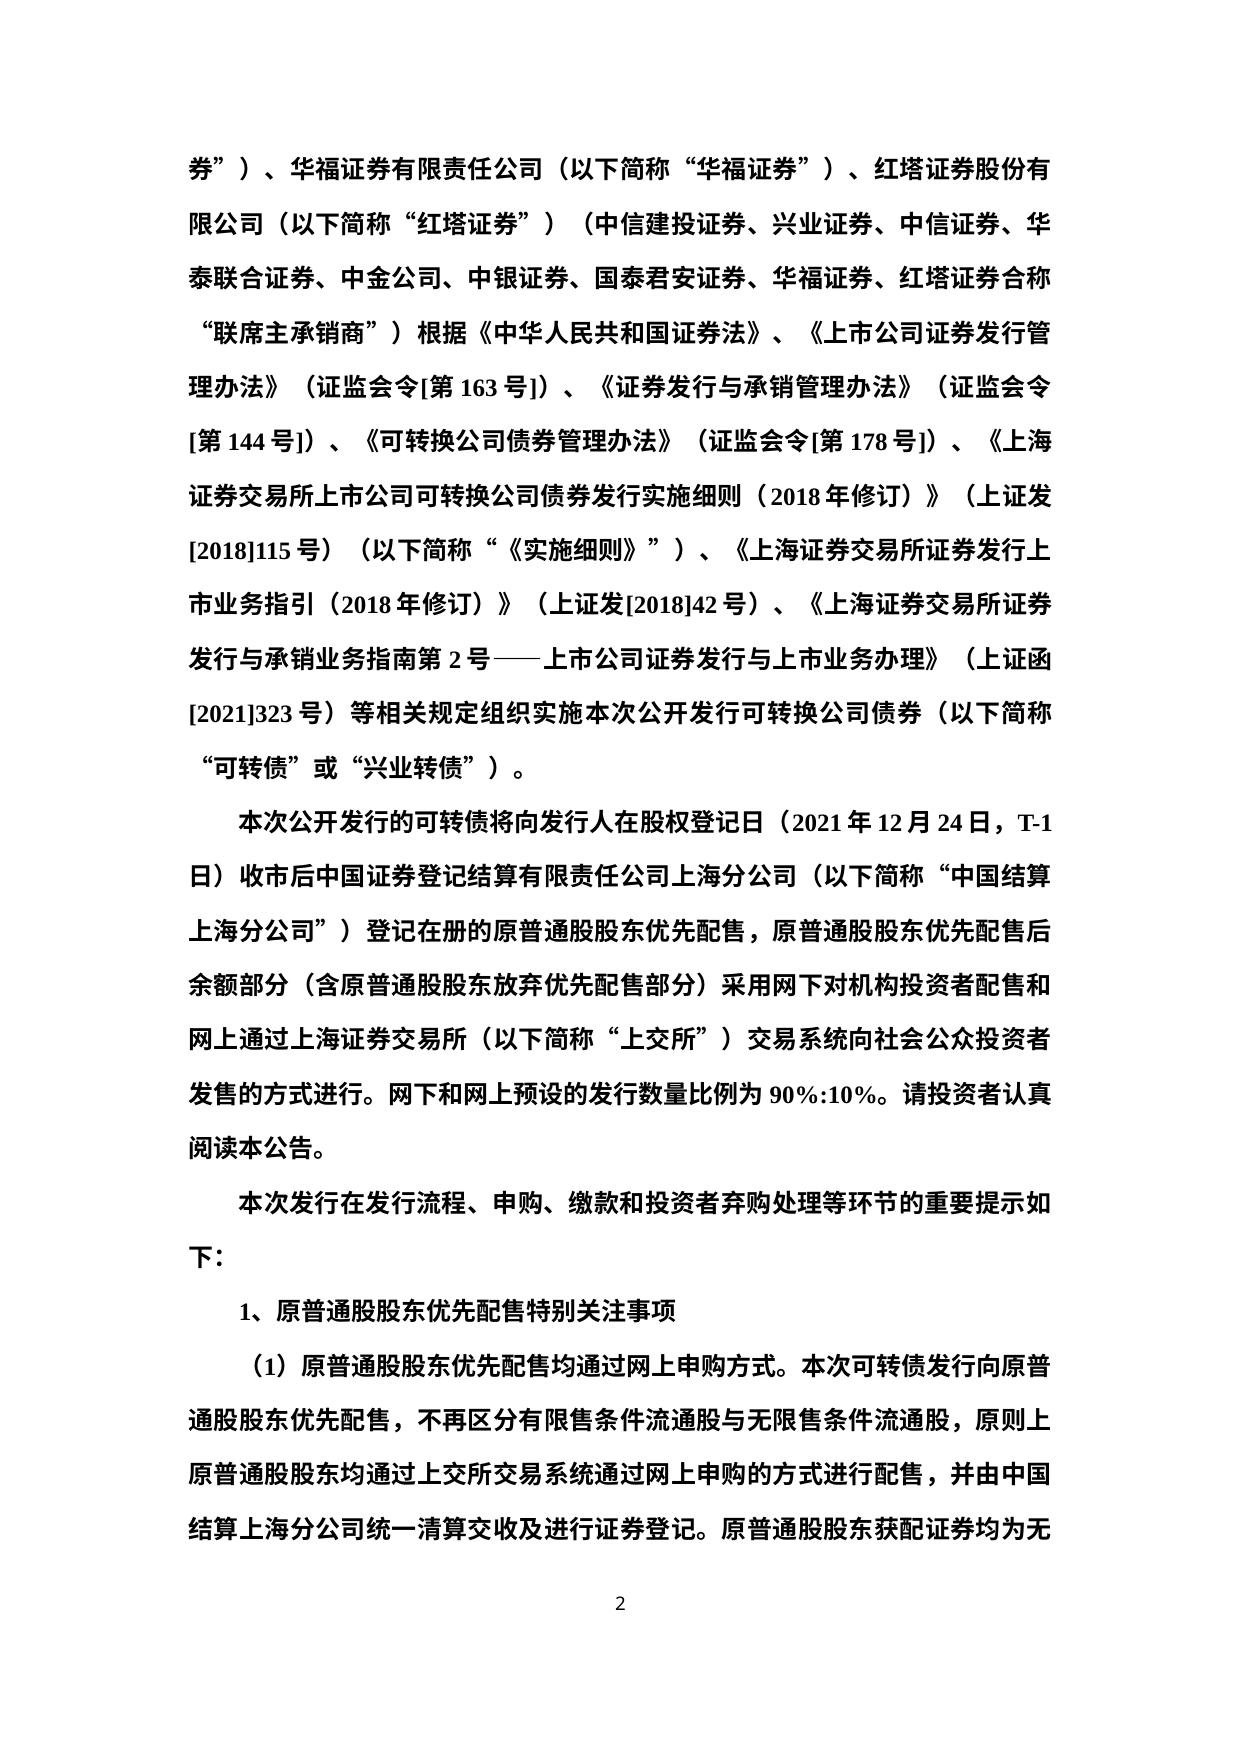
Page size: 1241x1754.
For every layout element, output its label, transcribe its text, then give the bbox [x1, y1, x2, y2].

text 1、原普通股股东优先配售特别关注事项 [188, 1292, 1053, 1328]
text 本次发行在发行流程、申购、缴款和投资者弃购处理等环节的重要提示如下： [188, 1183, 1053, 1274]
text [188, 1346, 1053, 1546]
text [188, 150, 1053, 784]
text 本次公开发行的可转债将向发行人在股权登记日（2021年12月24日，T-1日）收市后中国证券登记结算有限责任公司上海分公司（以下简称“中国结算上海分公司”）登记在册的原普通股股东优先配售，原普通股股东优先配售后余额部分（含原普通股股东放弃优先配售部分）采用网下对机构投资者配售和网上通过上海证券交易所（以下简称“上交所”）交易系统向社会公众投资者发售的方式进行。网下和网上预设的发行数量比例为90%:10%。请投资者认真阅读本公告。 [188, 802, 1053, 1165]
